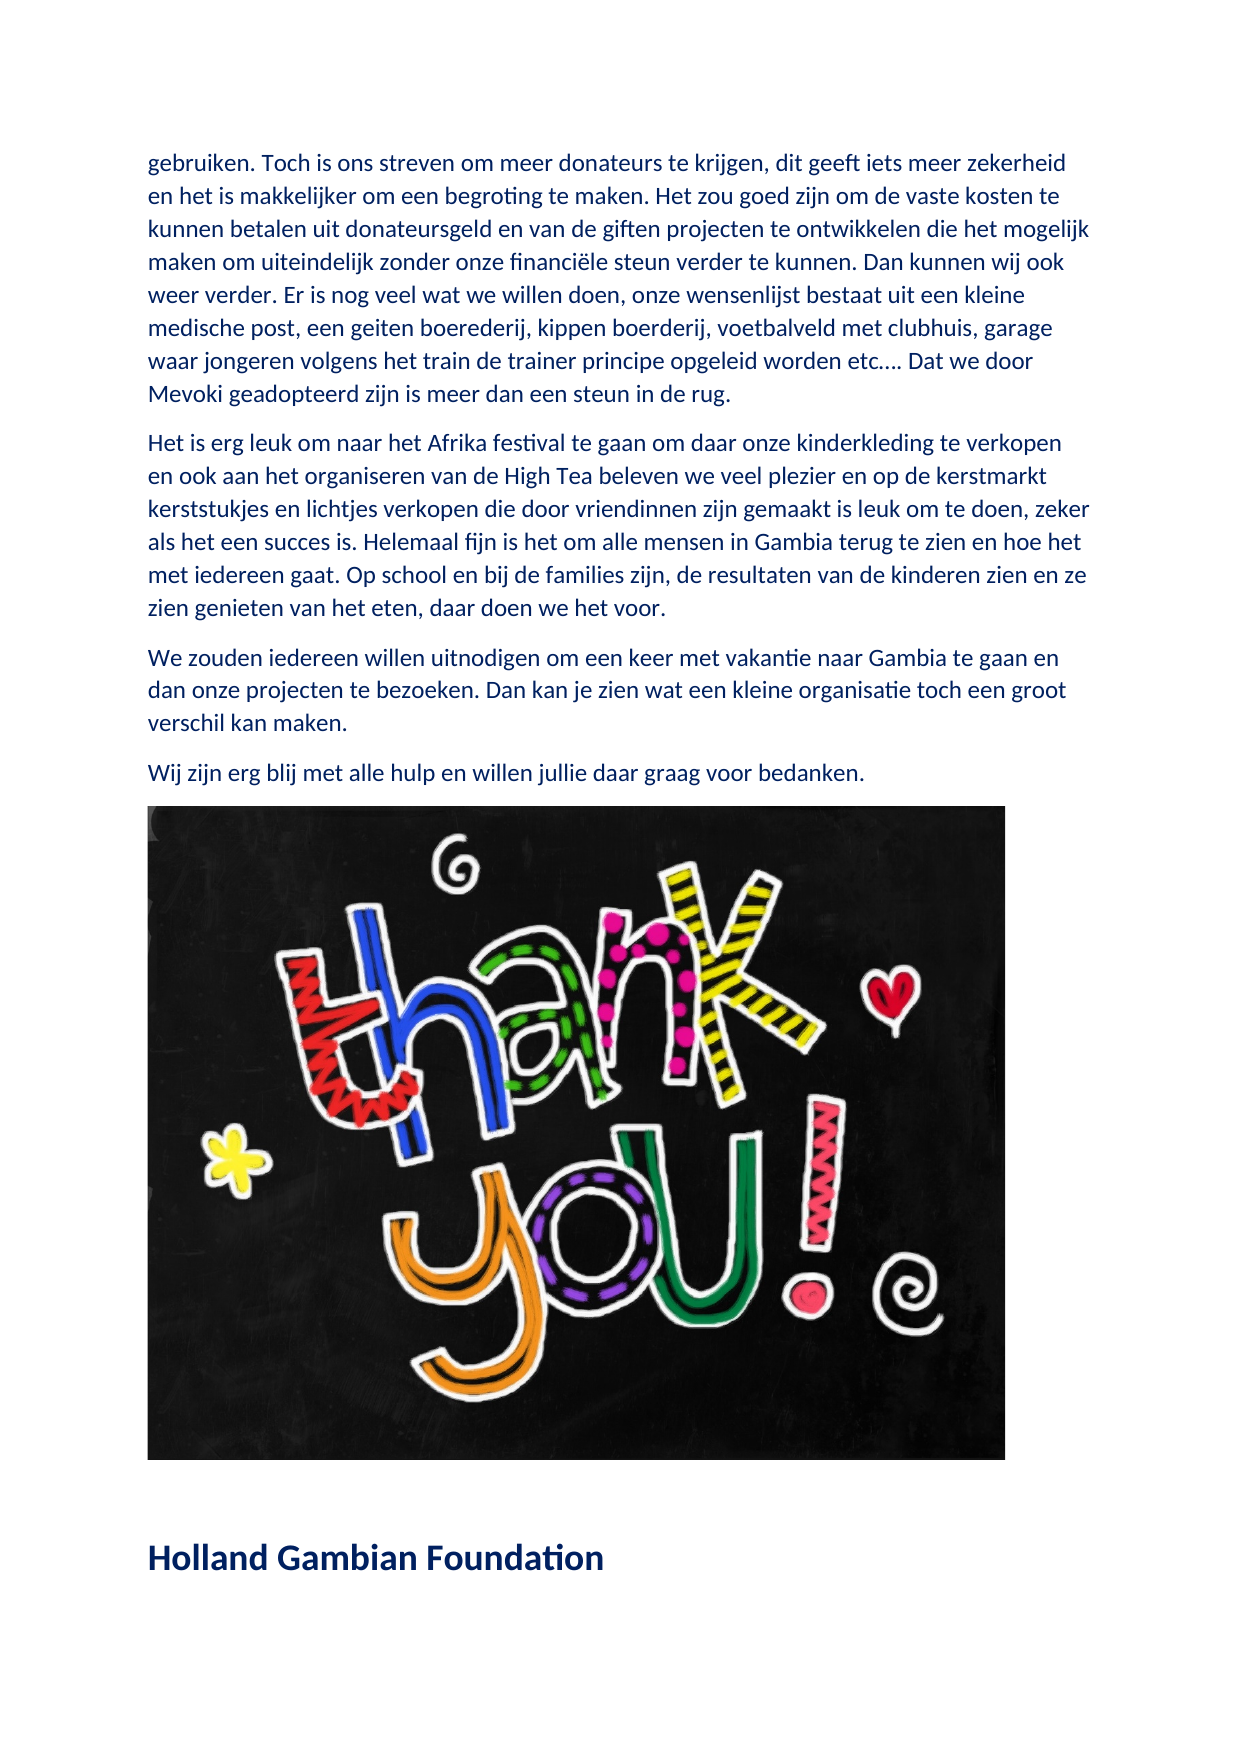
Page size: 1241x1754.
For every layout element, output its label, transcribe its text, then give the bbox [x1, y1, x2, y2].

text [148, 148, 1093, 408]
text Holland Gambian Foundation [148, 1534, 1093, 1579]
picture [147, 806, 1005, 1460]
text Wij zijn erg blij met alle hulp en willen jullie daar graag voor bedanken. [148, 757, 1093, 788]
text Het is erg leuk om naar het Afrika festival te gaan om daar onze kinderkleding te verkopen en ook aan het organiseren van de High Tea beleven we veel plezier en op de kerstmarkt kerststukjes en lichtjes verkopen die door vriendinnen zijn gemaakt is leuk om te doen, zeker als het een succes is. Helemaal fijn is het om alle mensen in Gambia terug te zien en hoe het met iedereen gaat. Op school en bij de families zijn, de resultaten van de kinderen zien en ze zien genieten van het eten, daar doen we het voor. [148, 428, 1093, 623]
text We zouden iedereen willen uitnodigen om een keer met vakantie naar Gambia te gaan en dan onze projecten te bezoeken. Dan kan je zien wat een kleine organisatie toch een groot verschil kan maken. [148, 642, 1093, 738]
